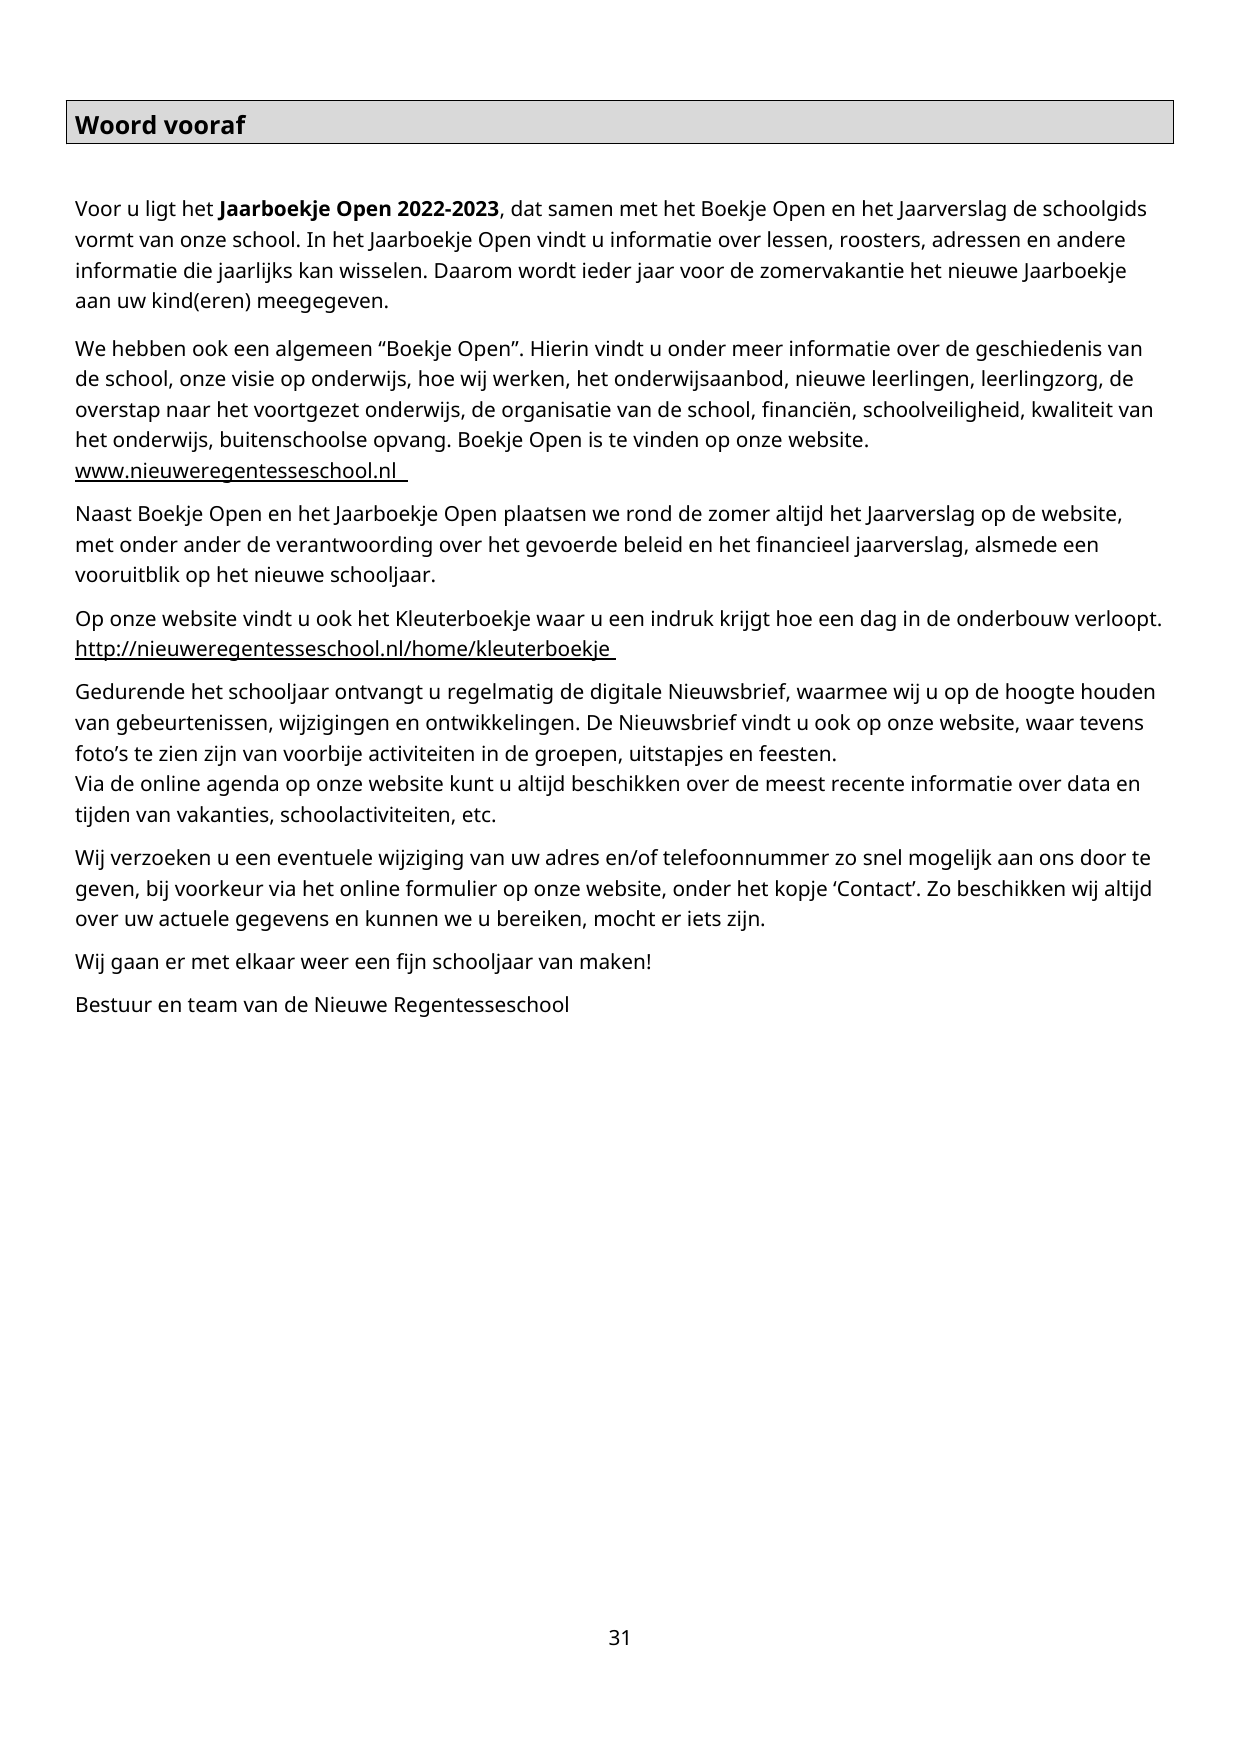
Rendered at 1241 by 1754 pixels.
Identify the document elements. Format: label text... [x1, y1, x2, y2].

text Naast Boekje Open en het Jaarboekje Open plaatsen we rond de zomer altijd het Jaarverslag op de website, met onder ander de verantwoording over het gevoerde beleid en het financieel jaarverslag, alsmede een vooruitblik op het nieuwe schooljaar. [75, 499, 1165, 589]
text Gedurende het schooljaar ontvangt u regelmatig de digitale Nieuwsbrief, waarmee wij u op de hoogte houden van gebeurtenissen, wijzigingen en ontwikkelingen. De Nieuwsbrief vindt u ook op onze website, waar tevens foto’s te zien zijn van voorbije activiteiten in de groepen, uitstapjes en feesten. Via de online agenda op onze website kunt u altijd beschikken over de meest recente informatie over data en tijden van vakanties, schoolactiviteiten, etc. [75, 677, 1165, 828]
text We hebben ook een algemeen “Boekje Open”. Hierin vindt u onder meer informatie over de geschiedenis van de school, onze visie op onderwijs, hoe wij werken, het onderwijsaanbod, nieuwe leerlingen, leerlingzorg, de overstap naar het voortgezet onderwijs, de organisatie van de school, financiën, schoolveiligheid, kwaliteit van het onderwijs, buitenschoolse opvang. Boekje Open is te vinden op onze website. www.nieuweregentesseschool.nl [75, 334, 1165, 484]
text Bestuur en team van de Nieuwe Regentesseschool [75, 991, 1165, 1019]
text Woord vooraf [67, 101, 1173, 143]
text Voor u ligt het Jaarboekje Open 2022-2023, dat samen met het Boekje Open en het Jaarverslag de schoolgids vormt van onze school. In het Jaarboekje Open vindt u informatie over lessen, roosters, adressen en andere informatie die jaarlijks kan wisselen. Daarom wordt ieder jaar voor de zomervakantie het nieuwe Jaarboekje aan uw kind(eren) meegegeven. [75, 194, 1165, 315]
text Wij verzoeken u een eventuele wijziging van uw adres en/of telefoonnummer zo snel mogelijk aan ons door te geven, bij voorkeur via het online formulier op onze website, onder het kopje ‘Contact’. Zo beschikken wij altijd over uw actuele gegevens en kunnen we u bereiken, mocht er iets zijn. [75, 843, 1165, 933]
text Op onze website vindt u ook het Kleuterboekje waar u een indruk krijgt hoe een dag in de onderbouw verloopt. http://nieuweregentesseschool.nl/home/kleuterboekje [75, 604, 1165, 663]
text Wij gaan er met elkaar weer een fijn schooljaar van maken! [75, 947, 1165, 976]
